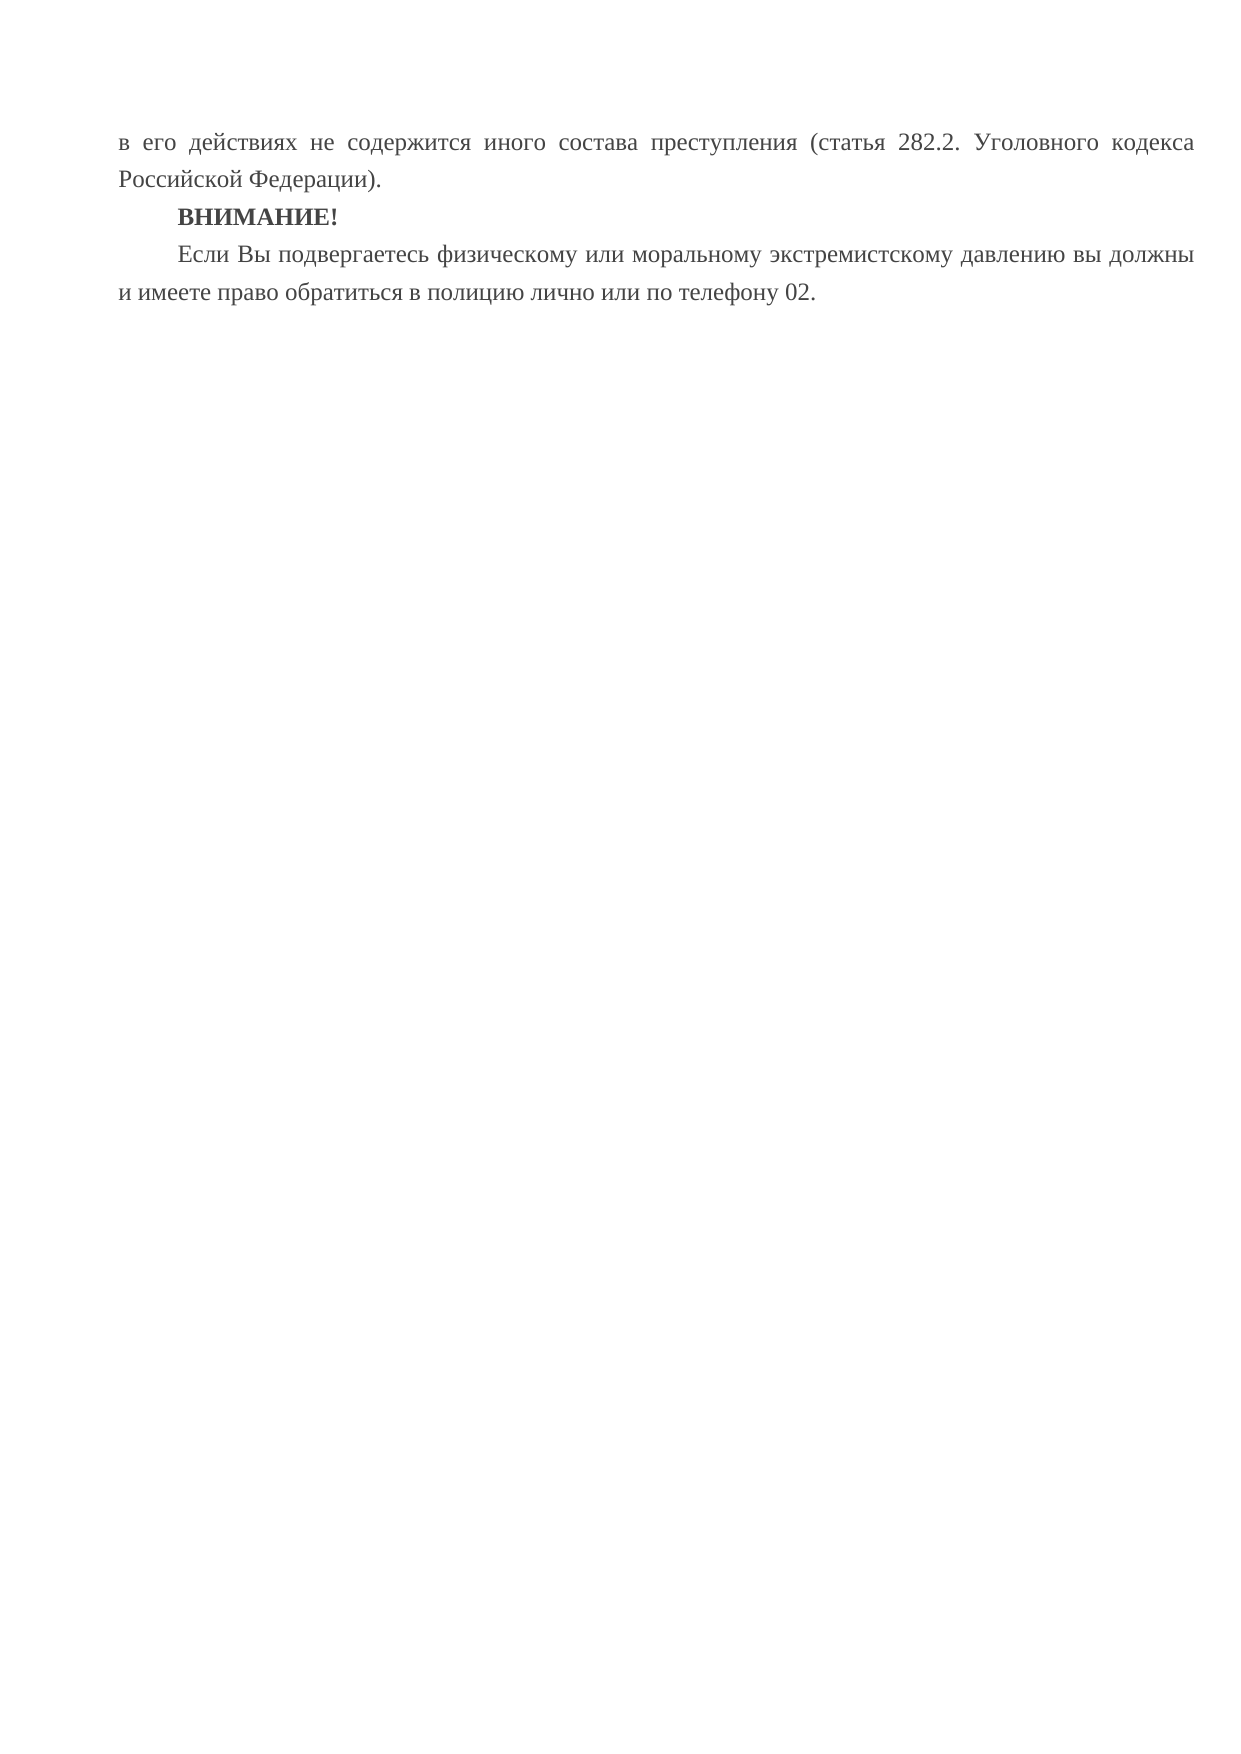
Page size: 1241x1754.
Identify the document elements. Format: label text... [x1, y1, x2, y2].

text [118, 118, 1196, 193]
text Если Вы подвергаетесь физическому или моральному экстремистскому давлению вы должны и имеете право обратиться в полицию лично или по телефону 02. [118, 231, 1196, 306]
text ВНИМАНИЕ! [118, 193, 1196, 231]
